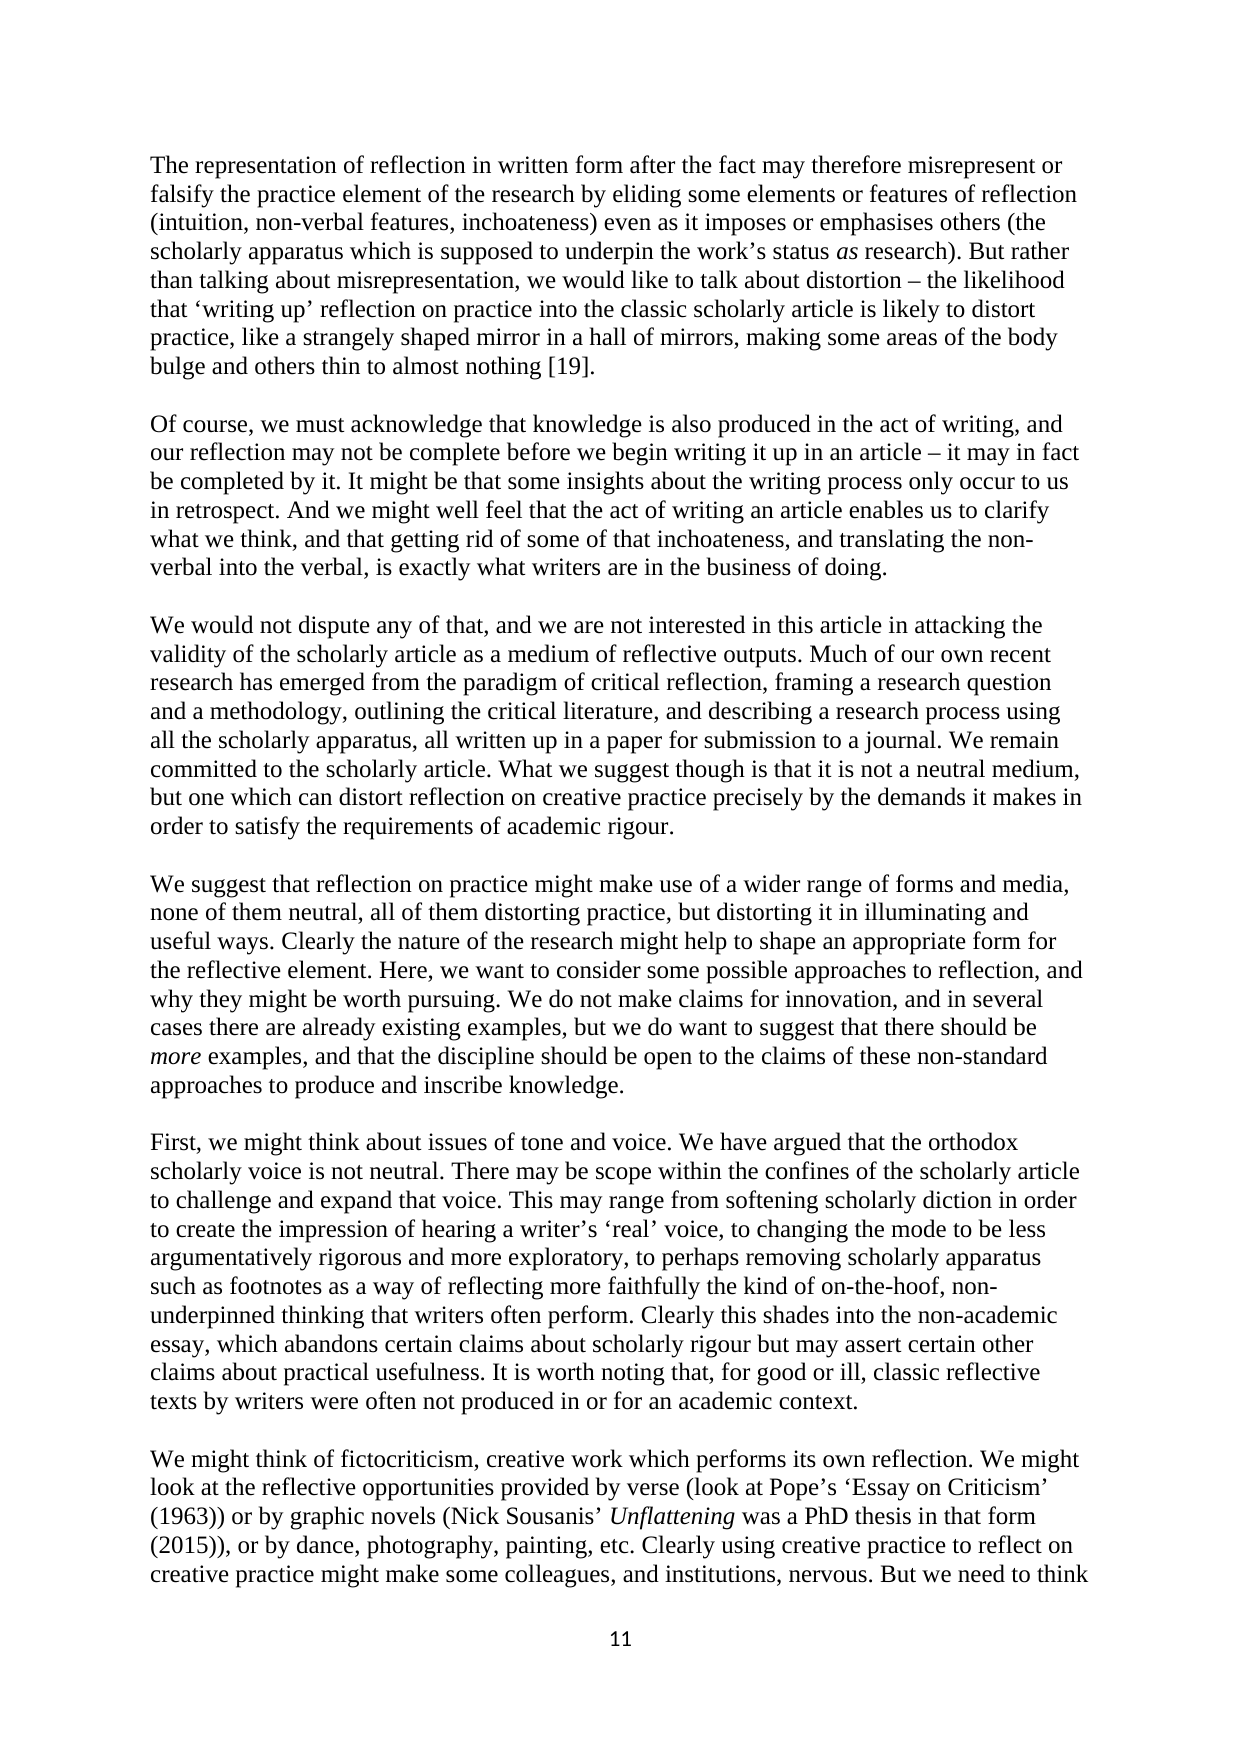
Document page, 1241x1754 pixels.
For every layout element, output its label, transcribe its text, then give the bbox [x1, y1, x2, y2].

text First, we might think about issues of tone and voice. We have argued that the orthodox scholarly voice is not neutral. There may be scope within the confines of the scholarly article to challenge and expand that voice. This may range from softening scholarly diction in order to create the impression of hearing a writer’s ‘real’ voice, to changing the mode to be less argumentatively rigorous and more exploratory, to perhaps removing scholarly apparatus such as footnotes as a way of reflecting more faithfully the kind of on-the-hoof, non-underpinned thinking that writers often perform. Clearly this shades into the non-academic essay, which abandons certain claims about scholarly rigour but may assert certain other claims about practical usefulness. It is worth noting that, for good or ill, classic reflective texts by writers were often not produced in or for an academic context. [150, 1127, 1090, 1415]
text We would not dispute any of that, and we are not interested in this article in attacking the validity of the scholarly article as a medium of reflective outputs. Much of our own recent research has emerged from the paradigm of critical reflection, framing a research question and a methodology, outlining the critical literature, and describing a research process using all the scholarly apparatus, all written up in a paper for submission to a journal. We remain committed to the scholarly article. What we suggest though is that it is not a neutral medium, but one which can distort reflection on creative practice precisely by the demands it makes in order to satisfy the requirements of academic rigour. [150, 610, 1090, 840]
text Of course, we must acknowledge that knowledge is also produced in the act of writing, and our reflection may not be complete before we begin writing it up in an article – it may in fact be completed by it. It might be that some insights about the writing process only occur to us in retrospect. And we might well feel that the act of writing an article enables us to clarify what we think, and that getting rid of some of that inchoateness, and translating the non-verbal into the verbal, is exactly what writers are in the business of doing. [150, 409, 1090, 581]
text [150, 1444, 1090, 1587]
text The representation of reflection in written form after the fact may therefore misrepresent or falsify the practice element of the research by eliding some elements or features of reflection (intuition, non-verbal features, inchoateness) even as it imposes or emphasises others (the scholarly apparatus which is supposed to underpin the work’s status as research). But rather than talking about misrepresentation, we would like to talk about distortion – the likelihood that ‘writing up’ reflection on practice into the classic scholarly article is likely to distort practice, like a strangely shaped mirror in a hall of mirrors, making some areas of the body bulge and others thin to almost nothing [19]. [150, 150, 1090, 380]
text We suggest that reflection on practice might make use of a wider range of forms and media, none of them neutral, all of them distorting practice, but distorting it in illuminating and useful ways. Clearly the nature of the research might help to shape an appropriate form for the reflective element. Here, we want to consider some possible approaches to reflection, and why they might be worth pursuing. We do not make claims for innovation, and in several cases there are already existing examples, but we do want to suggest that there should be more examples, and that the discipline should be open to the claims of these non-standard approaches to produce and inscribe knowledge. [150, 869, 1090, 1099]
